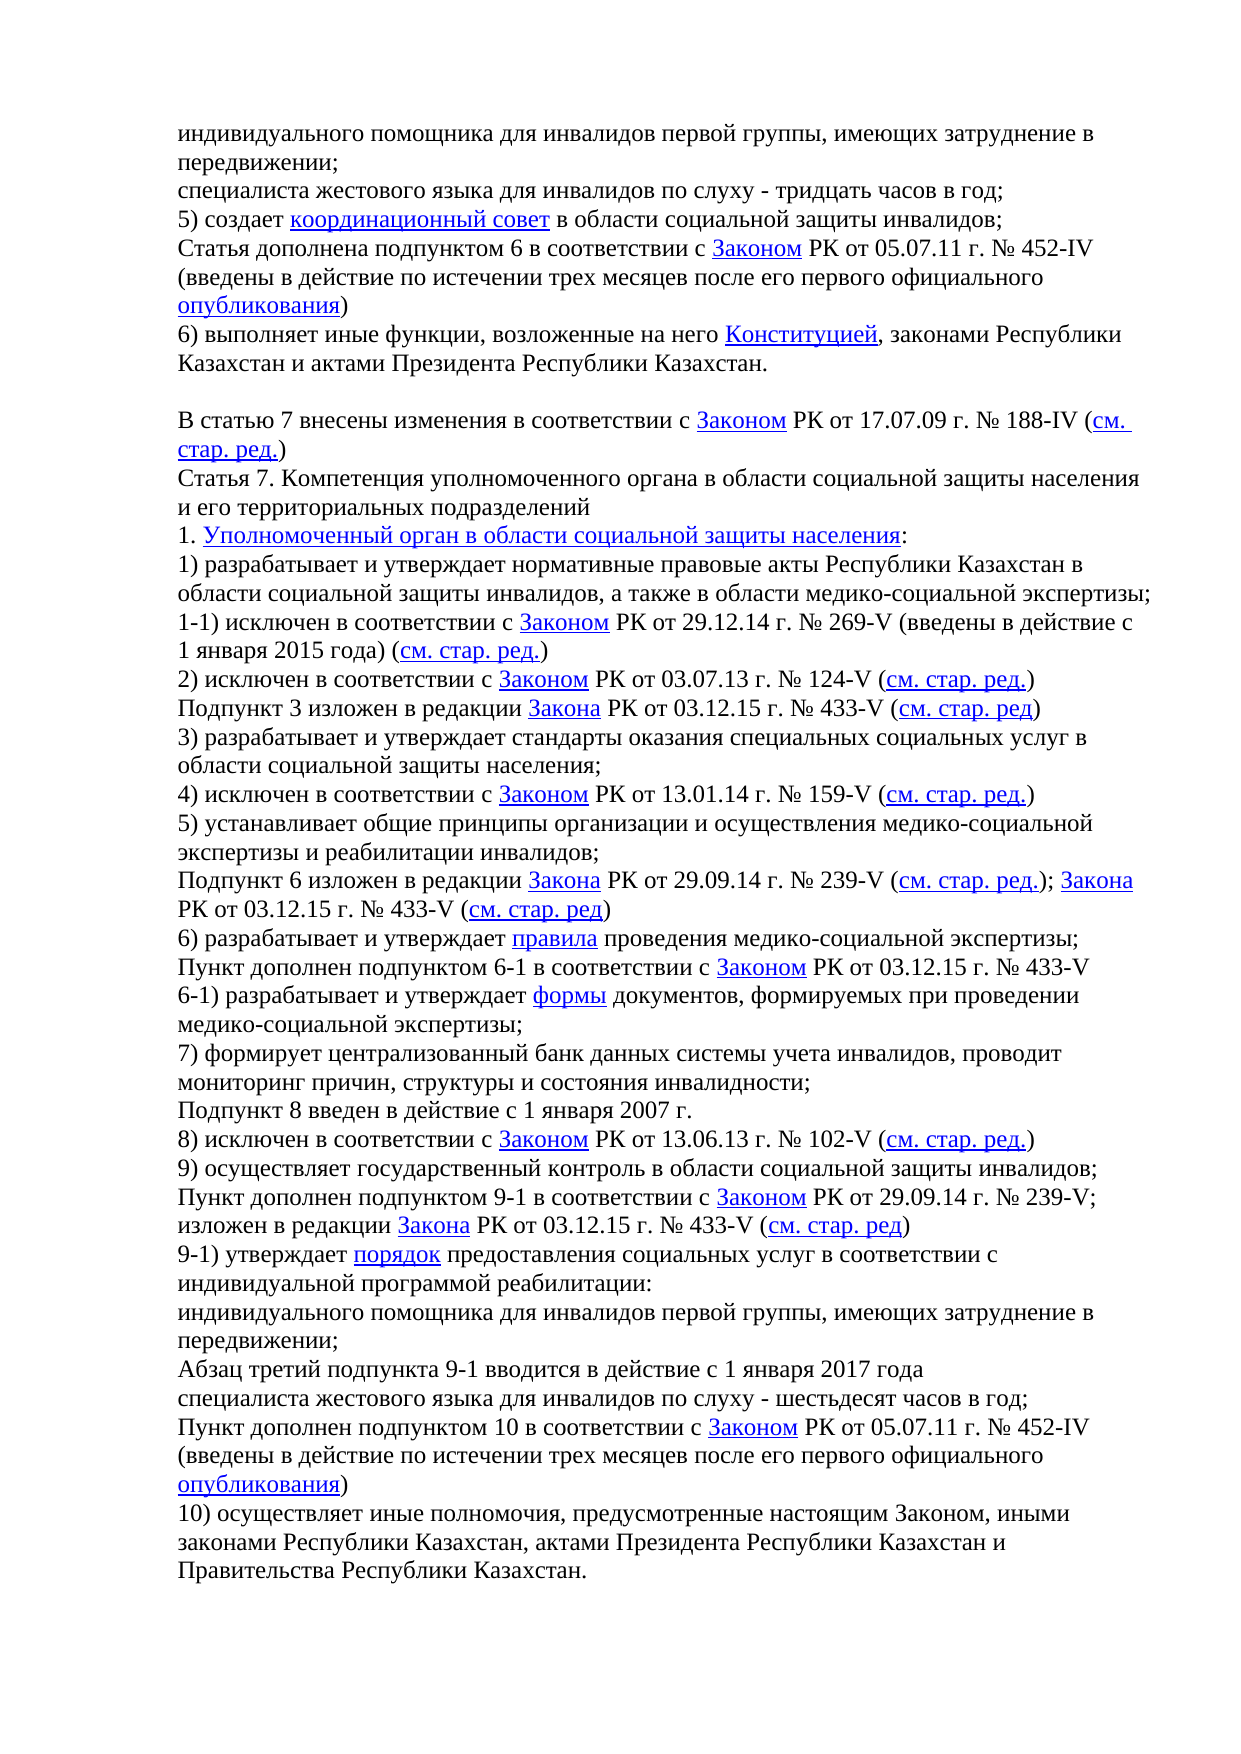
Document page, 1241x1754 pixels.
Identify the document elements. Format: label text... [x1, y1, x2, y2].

text 1-1) исключен в соответствии с Законом РК от 29.12.14 г. № 269-V (введены в действие с 1 января 2015 года) (см. стар. ред.) [177, 607, 1152, 664]
text Пункт дополнен подпунктом 9-1 в соответствии с Законом РК от 29.09.14 г. № 239-V; изложен в редакции Закона РК от 03.12.15 г. № 433-V (см. стар. ред) [177, 1182, 1152, 1239]
text Подпункт 3 изложен в редакции Закона РК от 03.12.15 г. № 433-V (см. стар. ред) [177, 693, 1152, 722]
text Абзац третий подпункта 9-1 вводится в действие с 1 января 2017 года [177, 1354, 1152, 1383]
text индивидуального помощника для инвалидов первой группы, имеющих затруднение в передвижении; [177, 118, 1152, 176]
text 8) исключен в соответствии с Законом РК от 13.06.13 г. № 102-V (см. стар. ред.) [177, 1124, 1152, 1153]
text 3) разрабатывает и утверждает стандарты оказания специальных социальных услуг в области социальной защиты населения; [177, 722, 1152, 779]
text Подпункт 6 изложен в редакции Закона РК от 29.09.14 г. № 239-V (см. стар. ред.); Закона РК от 03.12.15 г. № 433-V (см. стар. ред) [177, 866, 1152, 923]
text 5) создает координационный совет в области социальной защиты инвалидов; [177, 204, 1152, 233]
text Статья дополнена подпунктом 6 в соответствии с Законом РК от 05.07.11 г. № 452-IV (введены в действие по истечении трех месяцев после его первого официального опубликования) [177, 233, 1152, 319]
text Подпункт 8 введен в действие с 1 января 2007 г. [177, 1096, 1152, 1124]
text 2) исключен в соответствии с Законом РК от 03.07.13 г. № 124-V (см. стар. ред.) [177, 664, 1152, 693]
text 9) осуществляет государственный контроль в области социальной защиты инвалидов; [177, 1153, 1152, 1182]
text 1) разрабатывает и утверждает нормативные правовые акты Республики Казахстан в области социальной защиты инвалидов, а также в области медико-социальной экспертизы; [177, 549, 1152, 607]
text 6-1) разрабатывает и утверждает формы документов, формируемых при проведении медико-социальной экспертизы; [177, 981, 1152, 1038]
text специалиста жестового языка для инвалидов по слуху - шестьдесят часов в год; [177, 1383, 1152, 1412]
text 7) формирует централизованный банк данных системы учета инвалидов, проводит мониторинг причин, структуры и состояния инвалидности; [177, 1038, 1152, 1096]
text В статью 7 внесены изменения в соответствии с Законом РК от 17.07.09 г. № 188-IV (см. стар. ред.) [177, 406, 1152, 463]
text индивидуального помощника для инвалидов первой группы, имеющих затруднение в передвижении; [177, 1297, 1152, 1354]
text Статья 7. Компетенция уполномоченного органа в области социальной защиты населения и его территориальных подразделений [177, 463, 1152, 521]
text специалиста жестового языка для инвалидов по слуху - тридцать часов в год; [177, 176, 1152, 204]
text 6) разрабатывает и утверждает правила проведения медико-социальной экспертизы; [177, 923, 1152, 952]
text 4) исключен в соответствии с Законом РК от 13.01.14 г. № 159-V (см. стар. ред.) [177, 779, 1152, 808]
text 10) осуществляет иные полномочия, предусмотренные настоящим Законом, иными законами Республики Казахстан, актами Президента Республики Казахстан и Правительства Республики Казахстан. [177, 1498, 1152, 1584]
text 5) устанавливает общие принципы организации и осуществления медико-социальной экспертизы и реабилитации инвалидов; [177, 808, 1152, 866]
text 6) выполняет иные функции, возложенные на него Конституцией, законами Республики Казахстан и актами Президента Республики Казахстан. [177, 319, 1152, 377]
text Пункт дополнен подпунктом 10 в соответствии с Законом РК от 05.07.11 г. № 452-IV (введены в действие по истечении трех месяцев после его первого официального опубликования) [177, 1412, 1152, 1498]
text 9-1) утверждает порядок предоставления социальных услуг в соответствии с индивидуальной программой реабилитации: [177, 1239, 1152, 1297]
text 1. Уполномоченный орган в области социальной защиты населения: [177, 521, 1152, 549]
text Пункт дополнен подпунктом 6-1 в соответствии с Законом РК от 03.12.15 г. № 433-V [177, 952, 1152, 981]
